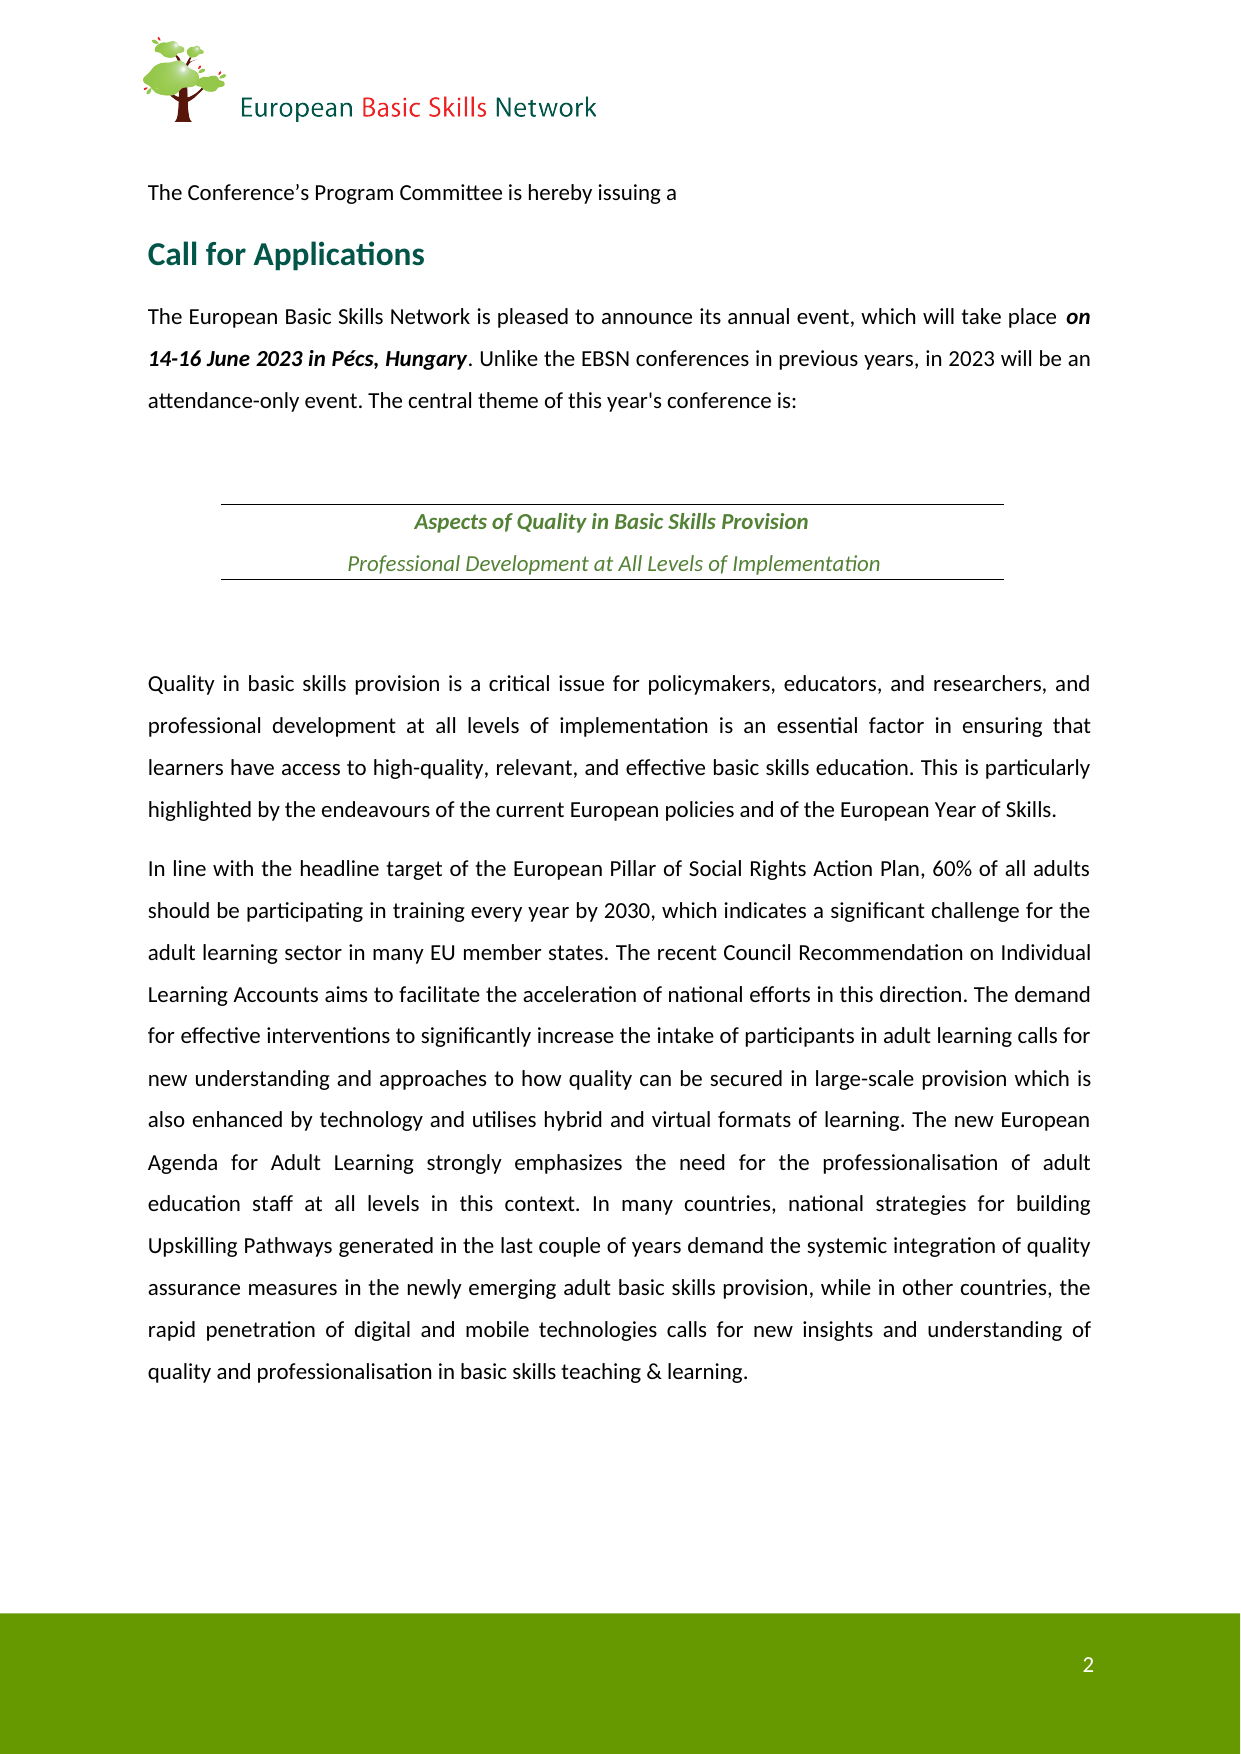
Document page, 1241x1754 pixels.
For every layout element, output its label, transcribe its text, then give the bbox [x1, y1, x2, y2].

text Professional Development at All Levels of Implementation [221, 549, 1004, 579]
text In line with the headline target of the European Pillar of Social Rights Action Plan, 60% of all adults should be participating in training every year by 2030, which indicates a significant challenge for the adult learning sector in many EU member states. The recent Council Recommendation on Individual Learning Accounts aims to facilitate the acceleration of national efforts in this direction. The demand for effective interventions to significantly increase the intake of participants in adult learning calls for new understanding and approaches to how quality can be secured in large-scale provision which is also enhanced by technology and utilises hybrid and virtual formats of learning. The new European Agenda for Adult Learning strongly emphasizes the need for the professionalisation of adult education staff at all levels in this context. In many countries, national strategies for building Upskilling Pathways generated in the last couple of years demand the systemic integration of quality assurance measures in the newly emerging adult basic skills provision, while in other countries, the rapid penetration of digital and mobile technologies calls for new insights and understanding of quality and professionalisation in basic skills teaching & learning. [148, 854, 1093, 1386]
picture [143, 37, 597, 122]
text The European Basic Skills Network is pleased to announce its annual event, which will take place on 14-16 June 2023 in Pécs, Hungary. Unlike the EBSN conferences in previous years, in 2023 will be an attendance-only event. The central theme of this year's conference is: [148, 302, 1093, 414]
text Quality in basic skills provision is a critical issue for policymakers, educators, and researchers, and professional development at all levels of implementation is an essential factor in ensuring that learners have access to high-quality, relevant, and effective basic skills education. This is particularly highlighted by the endeavours of the current European policies and of the European Year of Skills. [148, 669, 1093, 823]
text The Conference’s Program Committee is hereby issuing a [148, 178, 1093, 206]
subtitle Call for Applications [148, 233, 1093, 274]
text Aspects of Quality in Basic Skills Provision [221, 505, 1004, 535]
